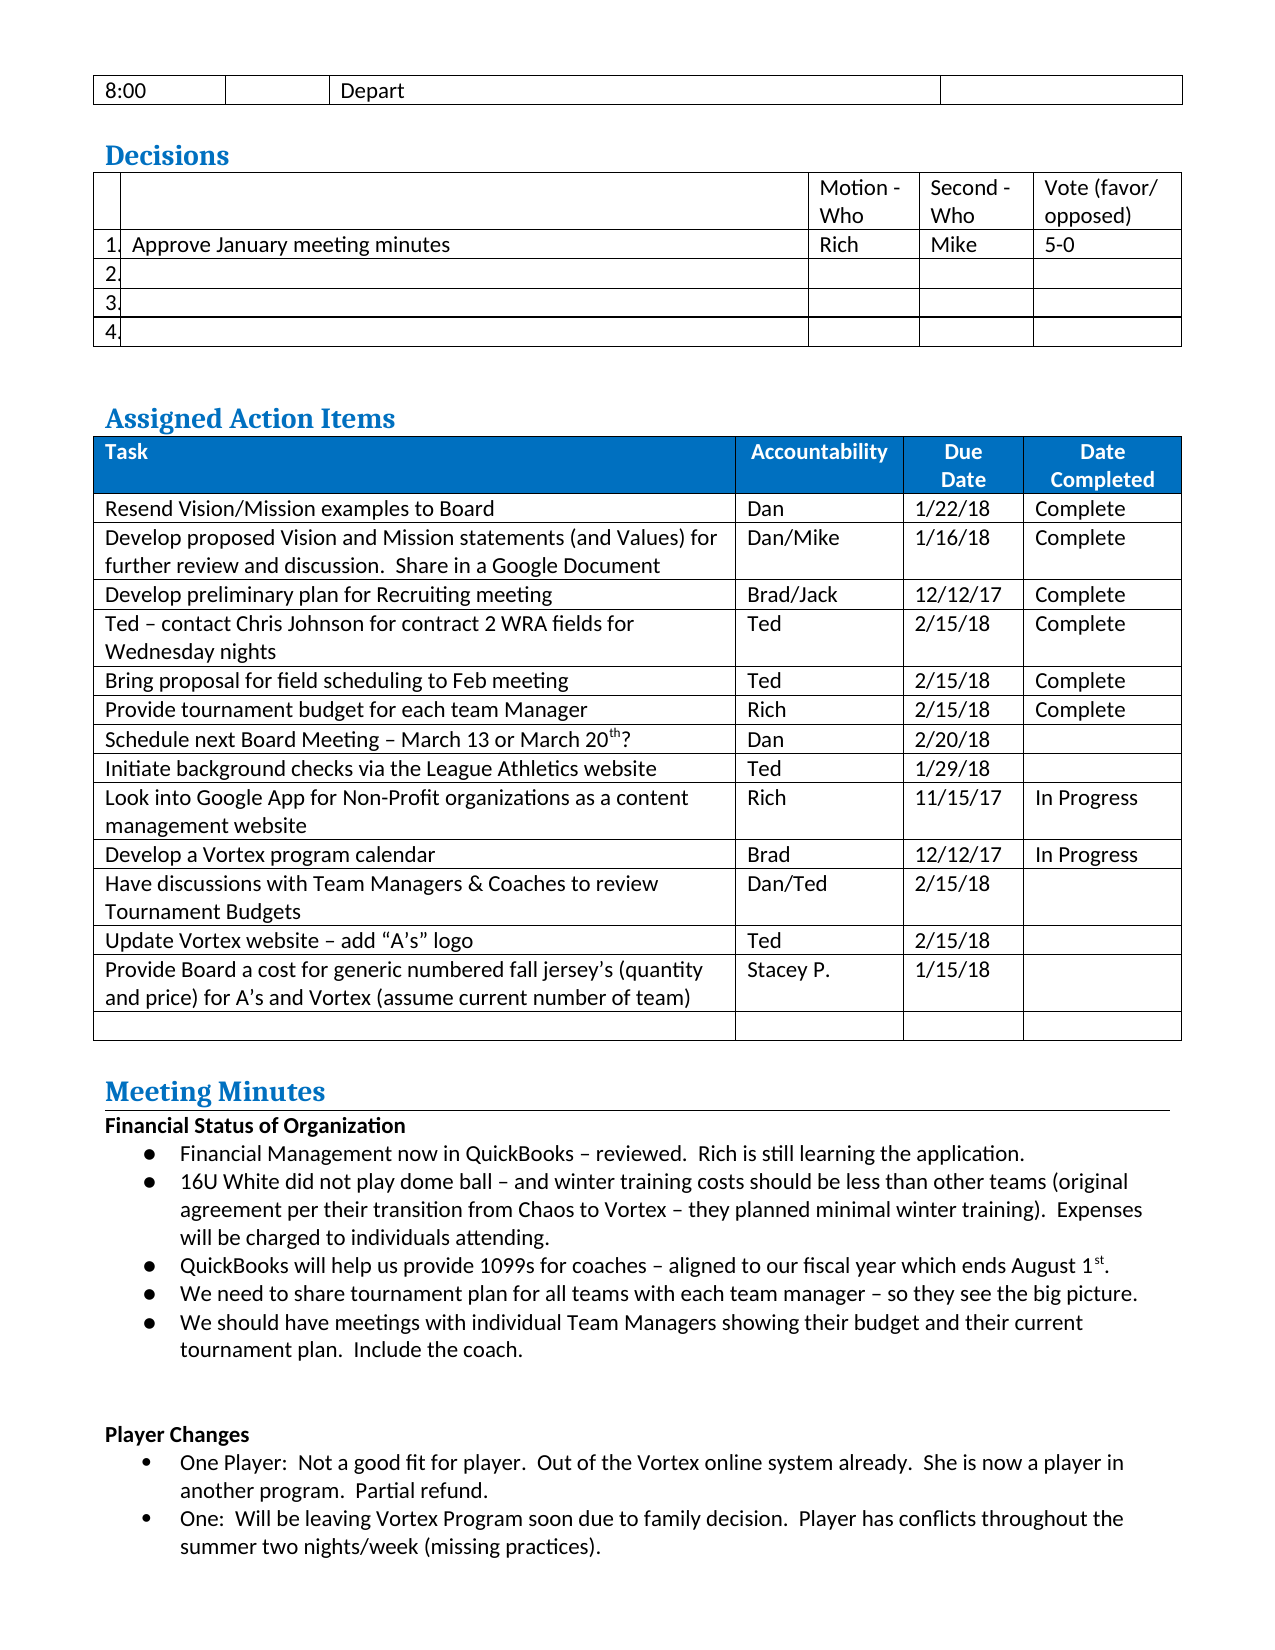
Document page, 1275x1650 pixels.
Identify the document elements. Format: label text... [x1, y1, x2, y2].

table_cell 2/15/18 [904, 610, 1023, 666]
table_cell Ted [736, 754, 903, 782]
table_cell 2/15/18 [904, 869, 1023, 925]
table_header Task [94, 437, 735, 493]
table_cell Mike [920, 230, 1033, 258]
table_cell Dan/Ted [736, 869, 903, 925]
list We should have meetings with individual Team Managers showing their budget and their current tournament plan. Include the coach. [142, 1308, 1170, 1364]
table_cell [1024, 955, 1181, 1011]
table_cell Complete [1024, 610, 1181, 666]
table_cell 2/15/18 [904, 926, 1023, 954]
table_cell Complete [1024, 696, 1181, 724]
subtitle Decisions [105, 139, 1170, 172]
table_cell [736, 1012, 903, 1040]
table_cell [1034, 289, 1181, 316]
table_cell Brad [736, 840, 903, 868]
subtitle Assigned Action Items [105, 403, 1170, 436]
table_header Date Completed [1024, 437, 1181, 493]
table_cell 2/15/18 [904, 667, 1023, 694]
table_header Motion - Who [809, 173, 919, 229]
table_cell 11/15/17 [904, 783, 1023, 839]
table_cell [941, 76, 1182, 104]
table_cell Resend Vision/Mission examples to Board [94, 494, 735, 522]
table_cell [904, 1012, 1023, 1040]
list Financial Management now in QuickBooks – reviewed. Rich is still learning the application. [142, 1139, 1170, 1167]
table_cell 5-0 [1034, 230, 1181, 258]
table_cell [94, 289, 120, 316]
table_cell Dan/Mike [736, 523, 903, 579]
table_cell Update Vortex website – add “A’s” logo [94, 926, 735, 954]
table_cell [809, 318, 919, 346]
table_cell Complete [1024, 494, 1181, 522]
table_cell [1034, 259, 1181, 287]
table_cell Stacey P. [736, 955, 903, 1011]
table_cell [920, 259, 1033, 287]
table_cell [1034, 318, 1181, 346]
table_cell 1/29/18 [904, 754, 1023, 782]
table_cell [94, 259, 120, 287]
table_cell In Progress [1024, 840, 1181, 868]
table_cell [226, 76, 329, 104]
table_cell Dan [736, 725, 903, 753]
list 16U White did not play dome ball – and winter training costs should be less than other teams (original agreement per their transition from Chaos to Vortex – they planned minimal winter training). Expenses will be charged to individuals attending. [142, 1167, 1170, 1252]
table_cell [121, 259, 808, 287]
text Financial Status of Organization [105, 1111, 1170, 1139]
table_cell Ted [736, 610, 903, 666]
table_cell [809, 259, 919, 287]
table_header Accountability [736, 437, 903, 493]
table_cell 8:00 [94, 76, 225, 104]
table_header Due Date [904, 437, 1023, 493]
table_cell Ted [736, 926, 903, 954]
table_cell Develop a Vortex program calendar [94, 840, 735, 868]
table_cell [121, 318, 808, 346]
table_cell [1024, 869, 1181, 925]
list One Player: Not a good fit for player. Out of the Vortex online system already. She is now a player in another program. Partial refund. [142, 1448, 1170, 1504]
table_cell Rich [809, 230, 919, 258]
subtitle Meeting Minutes [105, 1075, 1170, 1110]
table_cell Ted – contact Chris Johnson for contract 2 WRA fields for Wednesday nights [94, 610, 735, 666]
table_header [121, 173, 808, 229]
table_cell Provide tournament budget for each team Manager [94, 696, 735, 724]
table_cell Ted [736, 667, 903, 694]
table_cell Have discussions with Team Managers & Coaches to review Tournament Budgets [94, 869, 735, 925]
table_cell Provide Board a cost for generic numbered fall jersey’s (quantity and price) for A’s and Vortex (assume current number of team) [94, 955, 735, 1011]
table_cell Schedule next Board Meeting – March 13 or March 20th? [94, 725, 735, 753]
table_cell 1/15/18 [904, 955, 1023, 1011]
table_cell Initiate background checks via the League Athletics website [94, 754, 735, 782]
table_cell Approve January meeting minutes [121, 230, 808, 258]
table_cell 12/12/17 [904, 840, 1023, 868]
table_cell [121, 289, 808, 316]
table_cell [920, 289, 1033, 316]
table_header [94, 173, 120, 229]
list We need to share tournament plan for all teams with each team manager – so they see the big picture. [142, 1279, 1170, 1308]
table_cell [1024, 754, 1181, 782]
table_cell [920, 318, 1033, 346]
table_cell [1024, 725, 1181, 753]
list QuickBooks will help us provide 1099s for coaches – aligned to our fiscal year which ends August 1st. [142, 1252, 1170, 1279]
table_cell Complete [1024, 523, 1181, 579]
table_cell [94, 318, 120, 346]
table_cell 1/22/18 [904, 494, 1023, 522]
table_header Vote (favor/ opposed) [1034, 173, 1181, 229]
table_cell 12/12/17 [904, 580, 1023, 608]
table_cell Complete [1024, 580, 1181, 608]
table_cell Develop proposed Vision and Mission statements (and Values) for further review and discussion. Share in a Google Document [94, 523, 735, 579]
table_cell Complete [1024, 667, 1181, 694]
table_cell Rich [736, 783, 903, 839]
table_cell [94, 1012, 735, 1040]
table_cell Look into Google App for Non-Profit organizations as a content management website [94, 783, 735, 839]
table_cell [94, 230, 120, 258]
table_header Second - Who [920, 173, 1033, 229]
list One: Will be leaving Vortex Program soon due to family decision. Player has conflicts throughout the summer two nights/week (missing practices). [142, 1504, 1170, 1560]
table_cell 2/20/18 [904, 725, 1023, 753]
table_cell Develop preliminary plan for Recruiting meeting [94, 580, 735, 608]
table_cell Rich [736, 696, 903, 724]
table_cell Depart [330, 76, 940, 104]
table_cell Brad/Jack [736, 580, 903, 608]
table_cell Dan [736, 494, 903, 522]
table_cell 2/15/18 [904, 696, 1023, 724]
table_cell 1/16/18 [904, 523, 1023, 579]
table_cell [1024, 926, 1181, 954]
table_cell In Progress [1024, 783, 1181, 839]
table_cell [809, 289, 919, 316]
table_cell [1024, 1012, 1181, 1040]
text Player Changes [105, 1420, 1170, 1448]
table_cell Bring proposal for field scheduling to Feb meeting [94, 667, 735, 694]
